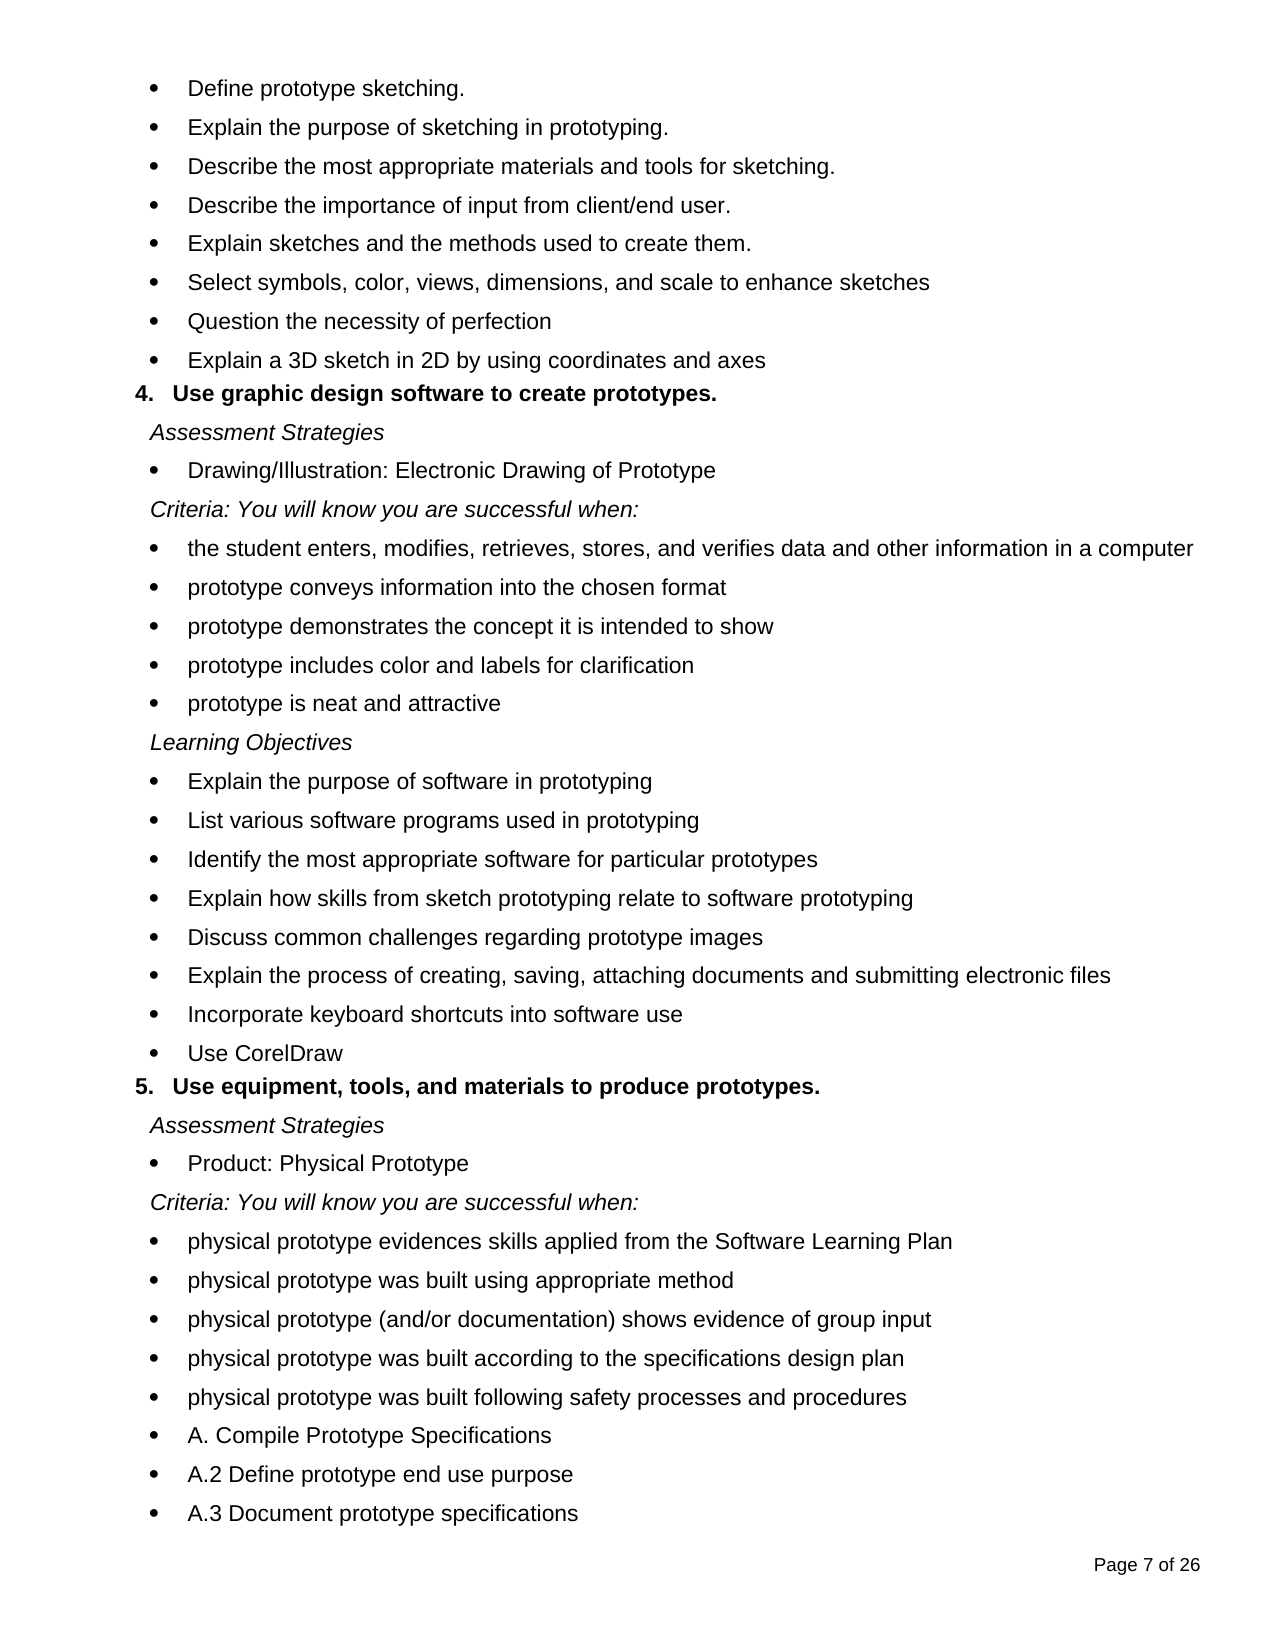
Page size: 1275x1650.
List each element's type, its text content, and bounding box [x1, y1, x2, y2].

list Describe the importance of input from client/end user. [150, 192, 1200, 218]
list Explain a 3D sketch in 2D by using coordinates and axes [150, 347, 1200, 373]
list Explain the purpose of software in prototyping [150, 768, 1200, 794]
list physical prototype was built following safety processes and procedures [150, 1383, 1200, 1410]
list A. Compile Prototype Specifications [150, 1422, 1200, 1449]
subtitle Criteria: You will know you are successful when: [150, 1189, 1200, 1216]
list Use CorelDraw [150, 1040, 1200, 1066]
list prototype is neat and attractive [150, 690, 1200, 717]
list Define prototype sketching. [150, 75, 1200, 101]
list Explain the process of creating, saving, attaching documents and submitting electronic files [150, 962, 1200, 989]
list the student enters, modifies, retrieves, stores, and verifies data and other information in a computer [150, 535, 1200, 561]
list Product: Physical Prototype [150, 1150, 1200, 1177]
list physical prototype (and/or documentation) shows evidence of group input [150, 1306, 1200, 1332]
subtitle Assessment Strategies [150, 418, 1200, 445]
subtitle Assessment Strategies [150, 1112, 1200, 1138]
list Discuss common challenges regarding prototype images [150, 923, 1200, 950]
list Explain the purpose of sketching in prototyping. [150, 114, 1200, 140]
list Explain how skills from sketch prototyping relate to software prototyping [150, 885, 1200, 911]
list physical prototype was built according to the specifications design plan [150, 1345, 1200, 1371]
list Identify the most appropriate software for particular prototypes [150, 846, 1200, 872]
list Select symbols, color, views, dimensions, and scale to enhance sketches [150, 269, 1200, 296]
list Describe the most appropriate materials and tools for sketching. [150, 153, 1200, 179]
list prototype conveys information into the chosen format [150, 574, 1200, 600]
list A.3 Document prototype specifications [150, 1500, 1200, 1526]
list List various software programs used in prototyping [150, 807, 1200, 833]
list physical prototype evidences skills applied from the Software Learning Plan [150, 1228, 1200, 1254]
list Incorporate keyboard shortcuts into software use [150, 1001, 1200, 1028]
list Explain sketches and the methods used to create them. [150, 230, 1200, 257]
list physical prototype was built using appropriate method [150, 1267, 1200, 1293]
list Question the necessity of perfection [150, 308, 1200, 334]
list A.2 Define prototype end use purpose [150, 1461, 1200, 1488]
subtitle Use equipment, tools, and materials to produce prototypes. [135, 1073, 1200, 1099]
list prototype demonstrates the concept it is intended to show [150, 613, 1200, 639]
list prototype includes color and labels for clarification [150, 652, 1200, 678]
subtitle Learning Objectives [150, 729, 1200, 756]
subtitle Criteria: You will know you are successful when: [150, 496, 1200, 522]
subtitle Use graphic design software to create prototypes. [135, 379, 1200, 406]
list Drawing/Illustration: Electronic Drawing of Prototype [150, 457, 1200, 484]
